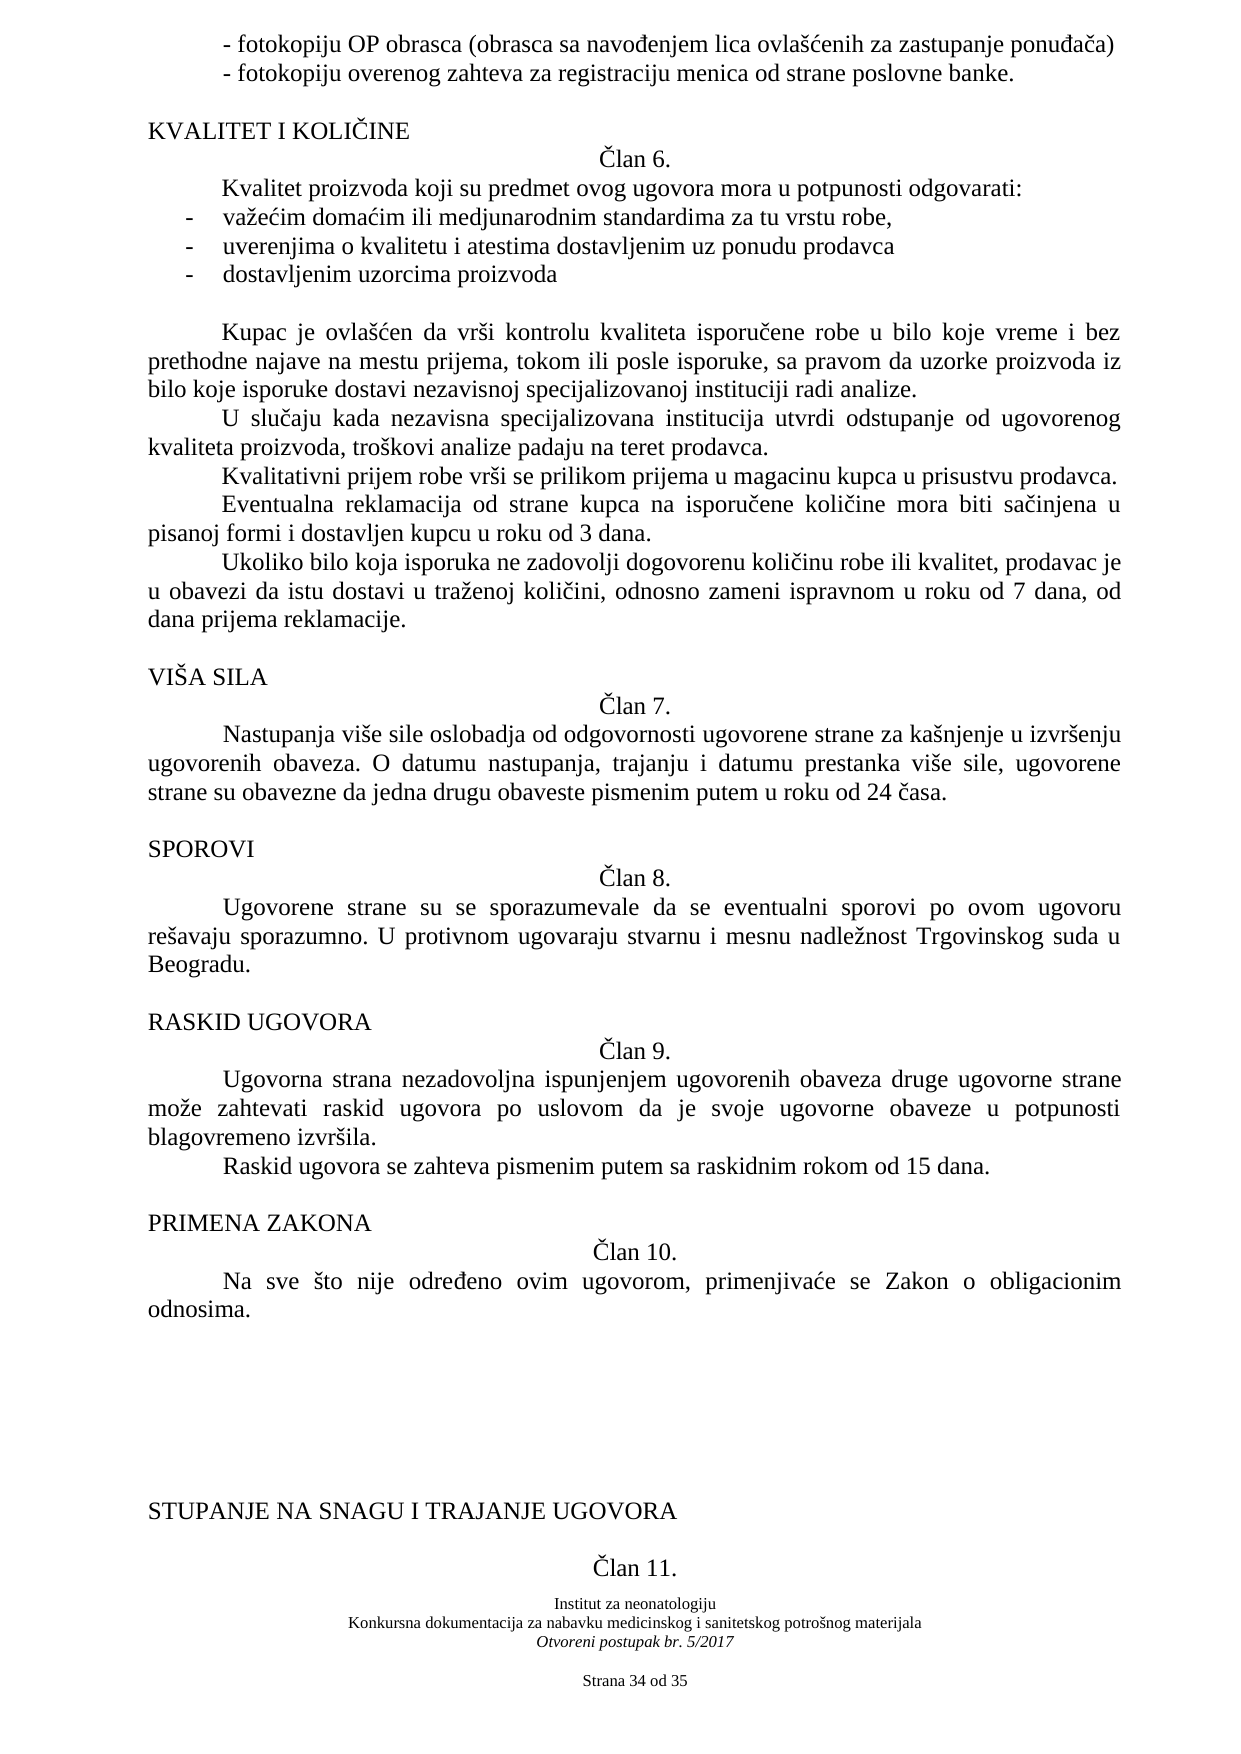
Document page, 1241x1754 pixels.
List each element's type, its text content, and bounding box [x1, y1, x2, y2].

text KVALITET I KOLIČINE [148, 116, 1122, 144]
list dostavljenim uzorcima proizvoda [185, 259, 1122, 288]
text Ugovorene strane su se sporazumevale da se eventualni sporovi po ovom ugovoru rešavaju sporazumno. U protivnom ugovaraju stvarnu i mesnu nadležnost Trgovinskog suda u Beogradu. [148, 892, 1122, 978]
text Ukoliko bilo koja isporuka ne zadovolji dogovorenu količinu robe ili kvalitet, prodavac je u obavezi da istu dostavi u traženoj količini, odnosno zameni ispravnom u roku od 7 dana, od dana prijema reklamacije. [148, 547, 1122, 633]
text Ugovorna strana nezadovoljna ispunjenjem ugovorenih obaveza druge ugovorne strane može zahtevati raskid ugovora po uslovom da je svoje ugovorne obaveze u potpunosti blagovremeno izvršila. [148, 1064, 1122, 1151]
text Kvalitativni prijem robe vrši se prilikom prijema u magacinu kupca u prisustvu prodavca. [148, 461, 1122, 489]
text Član 10. [148, 1237, 1122, 1266]
text RASKID UGOVORA [148, 1007, 1122, 1036]
text Na sve što nije određeno ovim ugovorom, primenjivaće se Zakon o obligacionim odnosima. [148, 1266, 1122, 1323]
text Kvalitet proizvoda koji su predmet ovog ugovora mora u potpunosti odgovarati: [148, 173, 1122, 202]
text Eventualna reklamacija od strane kupca na isporučene količine mora biti sačinjena u pisanoj formi i dostavljen kupcu u roku od 3 dana. [148, 489, 1122, 547]
text Član 6. [148, 144, 1122, 173]
text Član 7. [148, 691, 1122, 719]
text PRIMENA ZAKONA [148, 1208, 1122, 1237]
text Raskid ugovora se zahteva pismenim putem sa raskidnim rokom od 15 dana. [148, 1151, 1122, 1179]
text - fotokopiju overenog zahteva za registraciju menica od strane poslovne banke. [148, 58, 1122, 87]
list važećim domaćim ili medjunarodnim standardima za tu vrstu robe, [185, 202, 1122, 231]
text Nastupanja više sile oslobadja od odgovornosti ugovorene strane za kašnjenje u izvršenju ugovorenih obaveza. O datumu nastupanja, trajanju i datumu prestanka više sile, ugovorene strane su obavezne da jedna drugu obaveste pismenim putem u roku od 24 časa. [148, 719, 1122, 806]
text Član 9. [148, 1036, 1122, 1064]
text U slučaju kada nezavisna specijalizovana institucija utvrdi odstupanje od ugovorenog kvaliteta proizvoda, troškovi analize padaju na teret prodavca. [148, 403, 1122, 461]
text Član 11. [148, 1553, 1122, 1582]
text - fotokopiju OP obrasca (obrasca sa navođenjem lica ovlašćenih za zastupanje ponuđača) [148, 29, 1122, 58]
text VIŠA SILA [148, 662, 1122, 691]
list uverenjima o kvalitetu i atestima dostavljenim uz ponudu prodavca [185, 231, 1122, 259]
text SPOROVI [148, 834, 1122, 863]
text STUPANJE NA SNAGU I TRAJANJE UGOVORA [148, 1496, 1122, 1524]
text Kupac je ovlašćen da vrši kontrolu kvaliteta isporučene robe u bilo koje vreme i bez prethodne najave na mestu prijema, tokom ili posle isporuke, sa pravom da uzorke proizvoda iz bilo koje isporuke dostavi nezavisnoj specijalizovanoj instituciji radi analize. [148, 317, 1122, 403]
text Član 8. [148, 863, 1122, 892]
